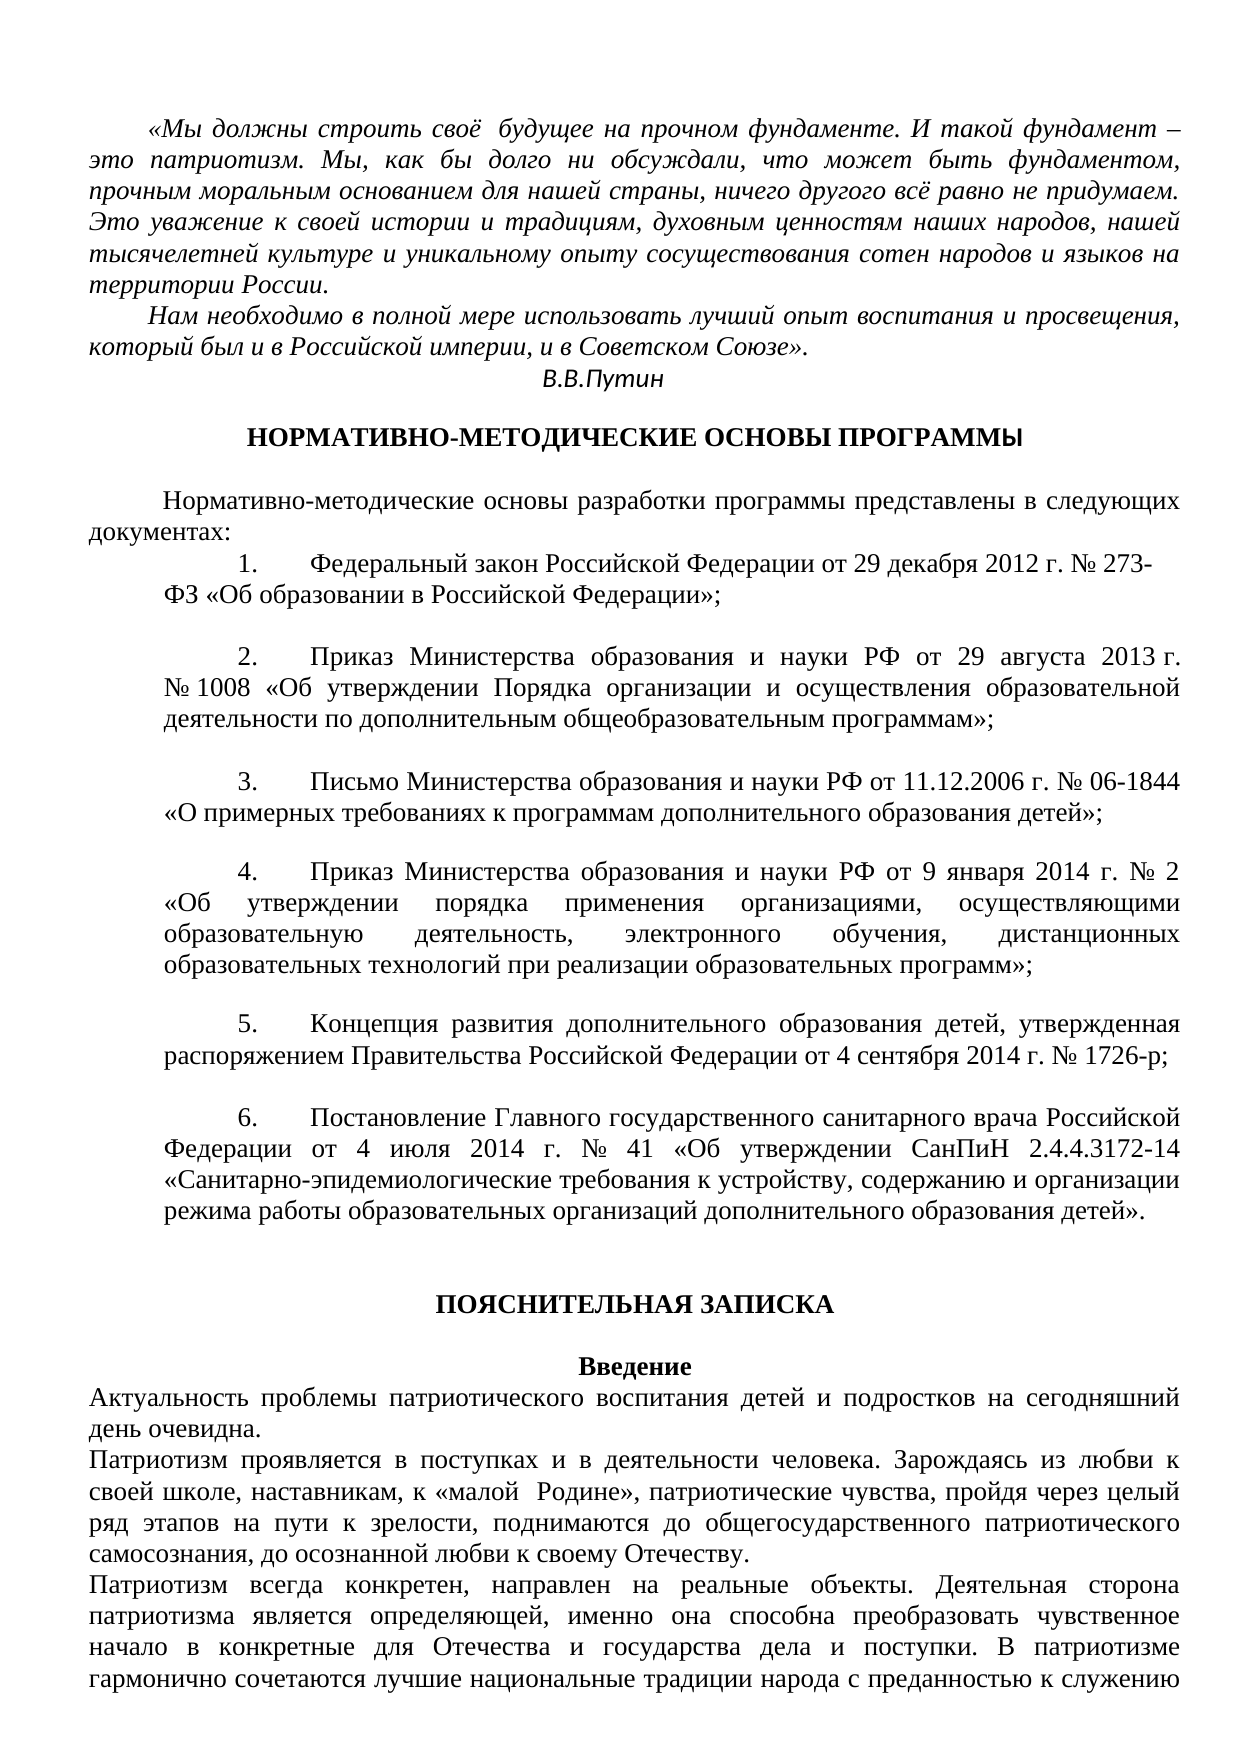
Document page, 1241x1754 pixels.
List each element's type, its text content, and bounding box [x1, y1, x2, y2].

text Патриотизм проявляется в поступках и в деятельности человека. Зарождаясь из любви к своей школе, наставникам, к «малой Родине», патриотические чувства, пройдя через целый ряд этапов на пути к зрелости, поднимаются до общегосударственного патриотического самосознания, до осознанной любви к своему Отечеству. [89, 1444, 1181, 1568]
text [89, 1568, 1181, 1693]
text Нам необходимо в полной мере использовать лучший опыт воспитания и просвещения, который был и в Российской империи, и в Советском Союзе». [89, 299, 1181, 361]
list Приказ Министерства образования и науки РФ от 29 августа . № 1008 «Об утверждении Порядка организации и осуществления образовательной деятельности по дополнительным общеобразовательным программам»; [164, 640, 1181, 733]
text В.В.Путин [32, 361, 1173, 394]
text Введение [89, 1350, 1181, 1381]
list Письмо Министерства образования и науки РФ от 11.12.2006 г. № 06-1844 «О примерных требованиях к программам дополнительного образования детей»; [164, 765, 1181, 827]
text Актуальность проблемы патриотического воспитания детей и подростков на сегодняшний день очевидна. [89, 1381, 1181, 1444]
list Постановление Главного государственного санитарного врача Российской Федерации от 4 июля . № 41 «Об утверждении СанПиН 2.4.4.3172-14 «Санитарно-эпидемиологические требования к устройству, содержанию и организации режима работы образовательных организаций дополнительного образования детей». [164, 1101, 1181, 1226]
list Приказ Министерства образования и науки РФ от 9 января . № 2 «Об утверждении порядка применения организациями, осуществляющими образовательную деятельность, электронного обучения, дистанционных образовательных технологий при реализации образовательных программ»; [164, 855, 1181, 979]
text «Мы должны строить своё будущее на прочном фундаменте. И такой фундамент – это патриотизм. Мы, как бы долго ни обсуждали, что может быть фундаментом, прочным моральным основанием для нашей страны, ничего другого всё равно не придумаем. Это уважение к своей истории и традициям, духовным ценностям наших народов, нашей тысячелетней культуре и уникальному опыту сосуществования сотен народов и языков на территории России. [89, 112, 1181, 299]
text НОРМАТИВНО-МЕТОДИЧЕСКИЕ ОСНОВЫ ПРОГРАММЫ [89, 420, 1181, 453]
text ПОЯСНИТЕЛЬНАЯ ЗАПИСКА [89, 1288, 1181, 1319]
text Нормативно-методические основы разработки программы представлены в следующих документах: [89, 484, 1181, 547]
list Концепция развития дополнительного образования детей, утвержденная распоряжением Правительства Российской Федерации от 4 сентября . № 1726-р; [164, 1008, 1181, 1070]
list Федеральный закон Российской Федерации от 29 декабря . № 273-ФЗ «Об образовании в Российской Федерации»; [164, 547, 1181, 609]
